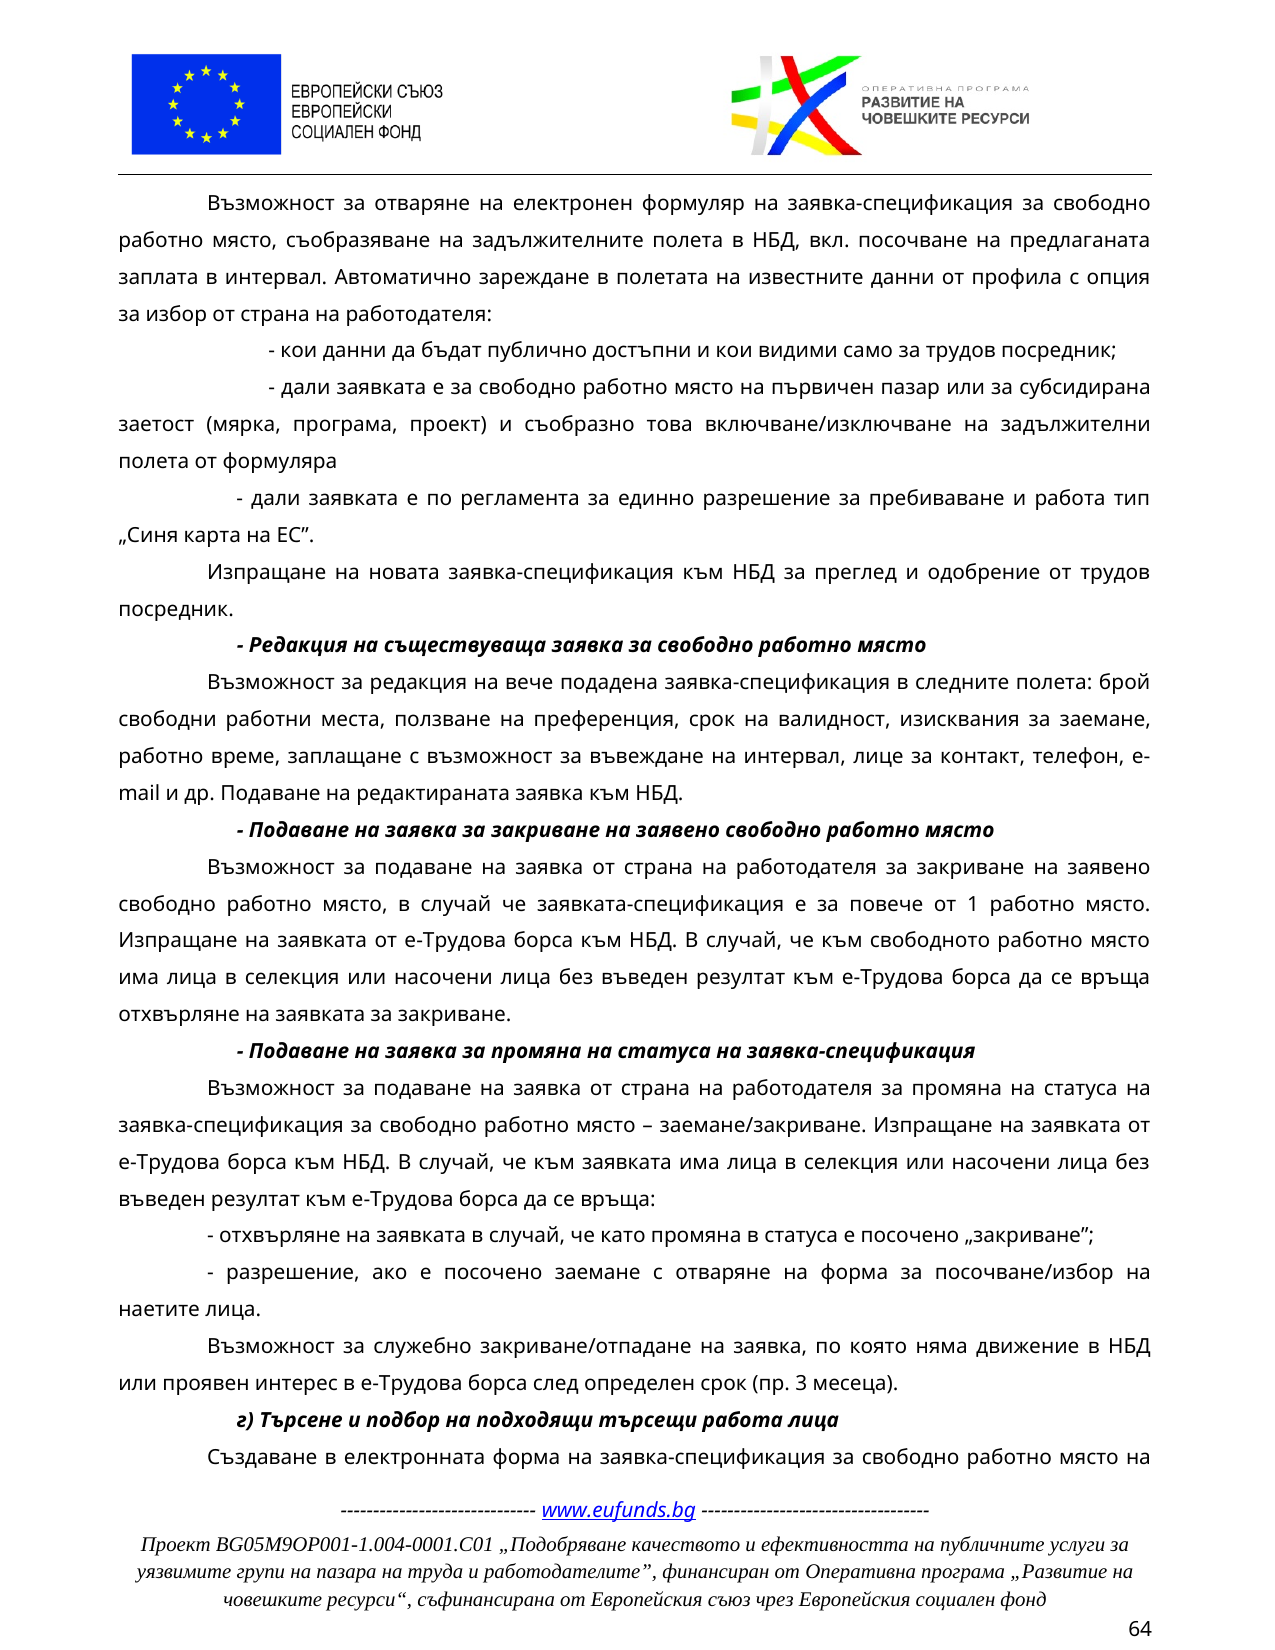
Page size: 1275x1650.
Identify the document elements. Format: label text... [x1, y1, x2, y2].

text - дали заявката е по регламента за единно разрешение за пребиваване и работа тип „Синя карта на ЕС”. [118, 483, 1152, 548]
text Възможност за подаване на заявка от страна на работодателя за промяна на статуса на заявка-спецификация за свободно работно място – заемане/закриване. Изпращане на заявката от е-Трудова борса към НБД. В случай, че към заявката има лица в селекция или насочени лица без въведен резултат към е-Трудова борса да се връща: [118, 1073, 1152, 1212]
text - дали заявката е за свободно работно място на първичен пазар или за субсидирана заетост (мярка, програма, проект) и съобразно това включване/изключване на задължителни полета от формуляра [118, 372, 1152, 475]
text - кои данни да бъдат публично достъпни и кои видими само за трудов посредник; [118, 336, 1152, 364]
text - Подаване на заявка за промяна на статуса на заявка-спецификация [118, 1036, 1152, 1065]
text - разрешение, ако е посочено заемане с отваряне на форма за посочване/избор на наетите лица. [118, 1257, 1152, 1323]
text Възможност за редакция на вече подадена заявка-спецификация в следните полета: брой свободни работни места, ползване на преференция, срок на валидност, изисквания за заемане, работно време, заплащане с възможност за въвеждане на интервал, лице за контакт, телефон, е- mail и др. Подаване на редактираната заявка към НБД. [118, 667, 1152, 807]
text Възможност за подаване на заявка от страна на работодателя за закриване на заявено свободно работно място, в случай че заявката-спецификация е за повече от 1 работно място. Изпращане на заявката от е-Трудова борса към НБД. В случай, че към свободното работно място има лица в селекция или насочени лица без въведен резултат към е-Трудова борса да се връща отхвърляне на заявката за закриване. [118, 852, 1152, 1028]
text Възможност за служебно закриване/отпадане на заявка, по която няма движение в НБД или проявен интерес в е-Трудова борса след определен срок (пр. 3 месеца). [118, 1331, 1152, 1397]
picture [117, 44, 473, 168]
text г) Търсене и подбор на подходящи търсещи работа лица [118, 1405, 1152, 1433]
text - Редакция на съществуваща заявка за свободно работно място [118, 631, 1152, 659]
text - отхвърляне на заявката в случай, че като промяна в статуса е посочено „закриване”; [118, 1221, 1152, 1249]
text Възможност за отваряне на електронен формуляр на заявка-спецификация за свободно работно място, съобразяване на задължителните полета в НБД, вкл. посочване на предлаганата заплата в интервал. Автоматично зареждане в полетата на известните данни от профила с опция за избор от страна на работодателя: [118, 188, 1152, 327]
text - Подаване на заявка за закриване на заявено свободно работно място [118, 815, 1152, 843]
text Изпращане на новата заявка-спецификация към НБД за преглед и одобрение от трудов посредник. [118, 557, 1152, 622]
